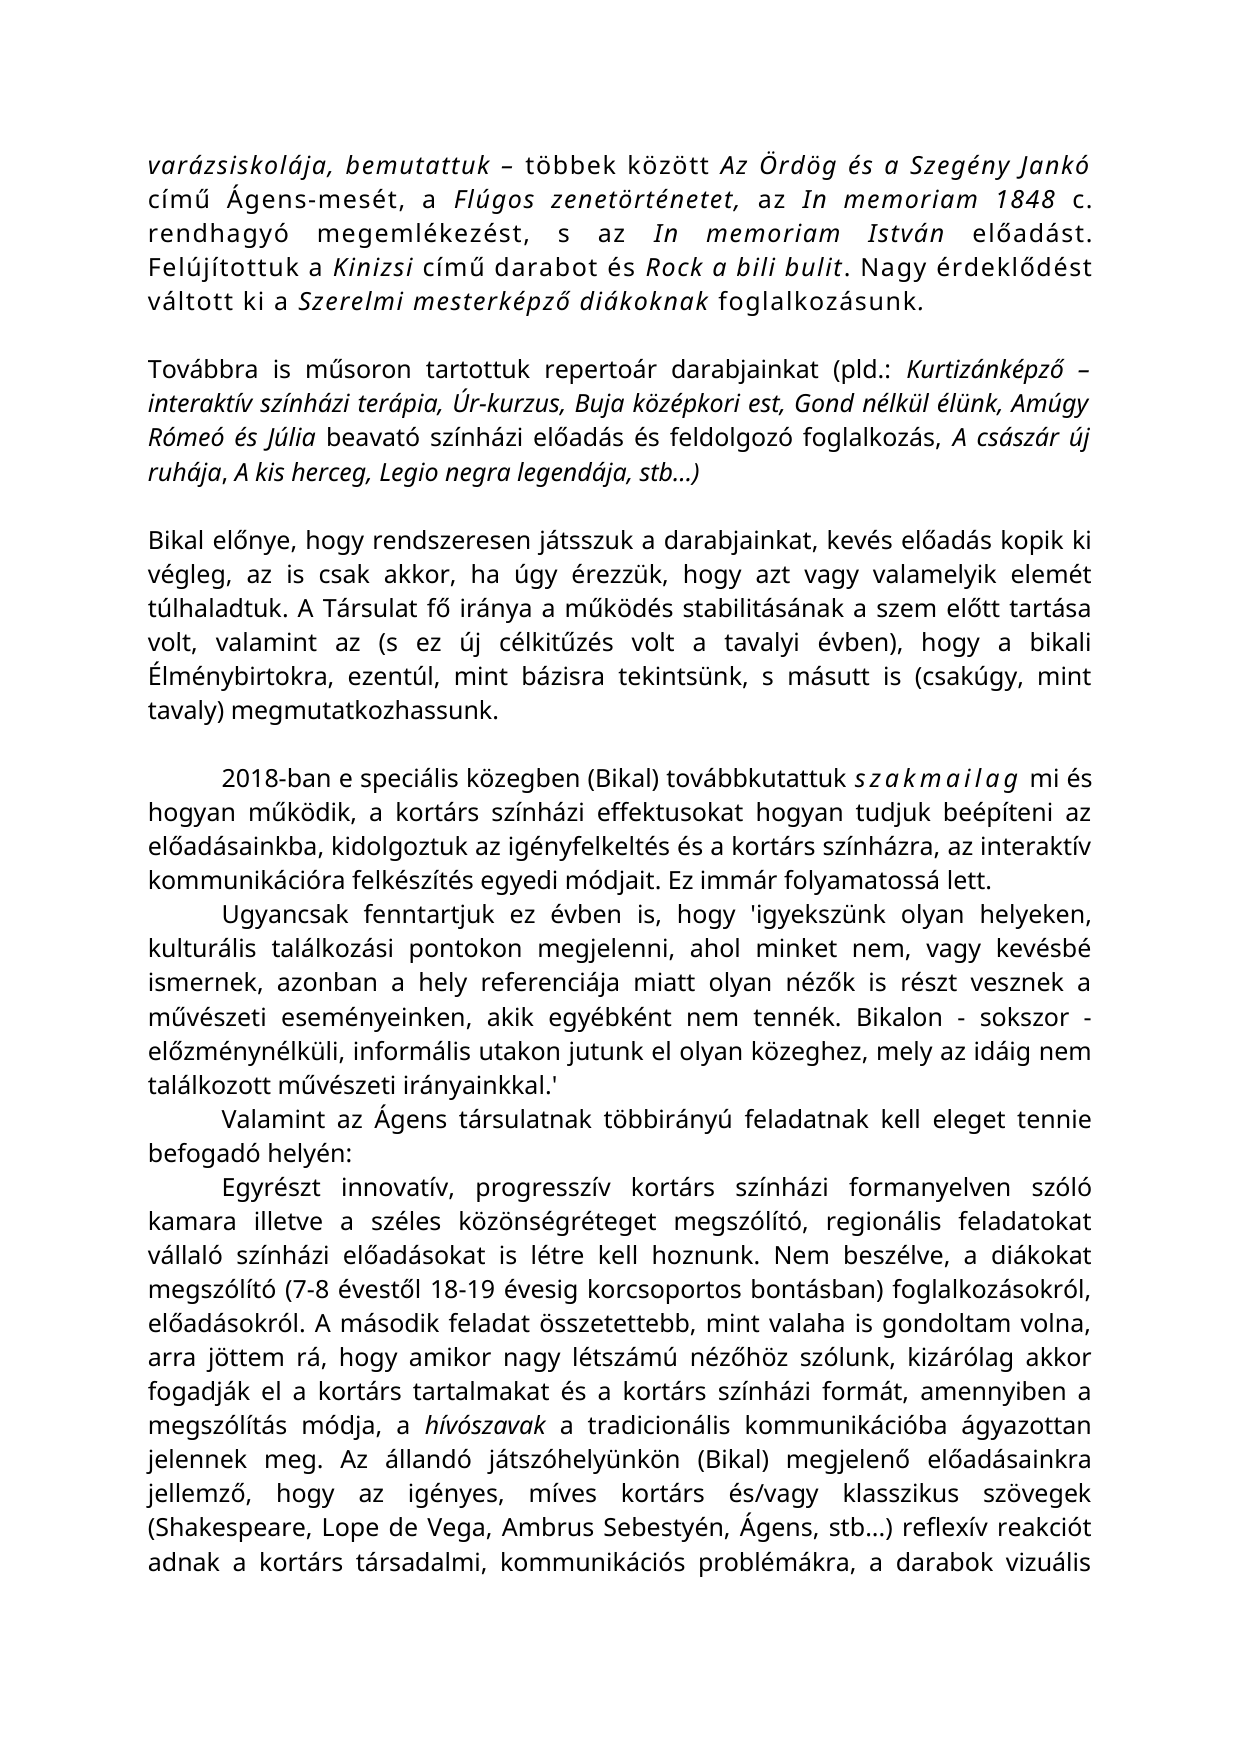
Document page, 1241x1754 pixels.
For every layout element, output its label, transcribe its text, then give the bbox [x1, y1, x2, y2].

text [148, 148, 1093, 318]
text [148, 1169, 1093, 1578]
text Továbbra is műsoron tartottuk repertoár darabjainkat (pld.: Kurtizánképző –interaktív színházi terápia, Úr-kurzus, Buja középkori est, Gond nélkül élünk, Amúgy Rómeó és Júlia beavató színházi előadás és feldolgozó foglalkozás, A császár új ruhája, A kis herceg, Legio negra legendája, stb…) [148, 352, 1093, 488]
text Ugyancsak fenntartjuk ez évben is, hogy 'igyekszünk olyan helyeken, kulturális találkozási pontokon megjelenni, ahol minket nem, vagy kevésbé ismernek, azonban a hely referenciája miatt olyan nézők is részt vesznek a művészeti eseményeinken, akik egyébként nem tennék. Bikalon - sokszor - előzménynélküli, informális utakon jutunk el olyan közeghez, mely az idáig nem találkozott művészeti irányainkkal.' [148, 897, 1093, 1101]
text 2018-ban e speciális közegben (Bikal) továbbkutattuk szakmailag mi és hogyan működik, a kortárs színházi effektusokat hogyan tudjuk beépíteni az előadásainkba, kidolgoztuk az igényfelkeltés és a kortárs színházra, az interaktív kommunikációra felkészítés egyedi módjait. Ez immár folyamatossá lett. [148, 761, 1093, 897]
text Valamint az Ágens társulatnak többirányú feladatnak kell eleget tennie befogadó helyén: [148, 1101, 1093, 1169]
text Bikal előnye, hogy rendszeresen játsszuk a darabjainkat, kevés előadás kopik ki végleg, az is csak akkor, ha úgy érezzük, hogy azt vagy valamelyik elemét túlhaladtuk. A Társulat fő iránya a működés stabilitásának a szem előtt tartása volt, valamint az (s ez új célkitűzés volt a tavalyi évben), hogy a bikali Élménybirtokra, ezentúl, mint bázisra tekintsünk, s másutt is (csakúgy, mint tavaly) megmutatkozhassunk. [148, 522, 1093, 727]
